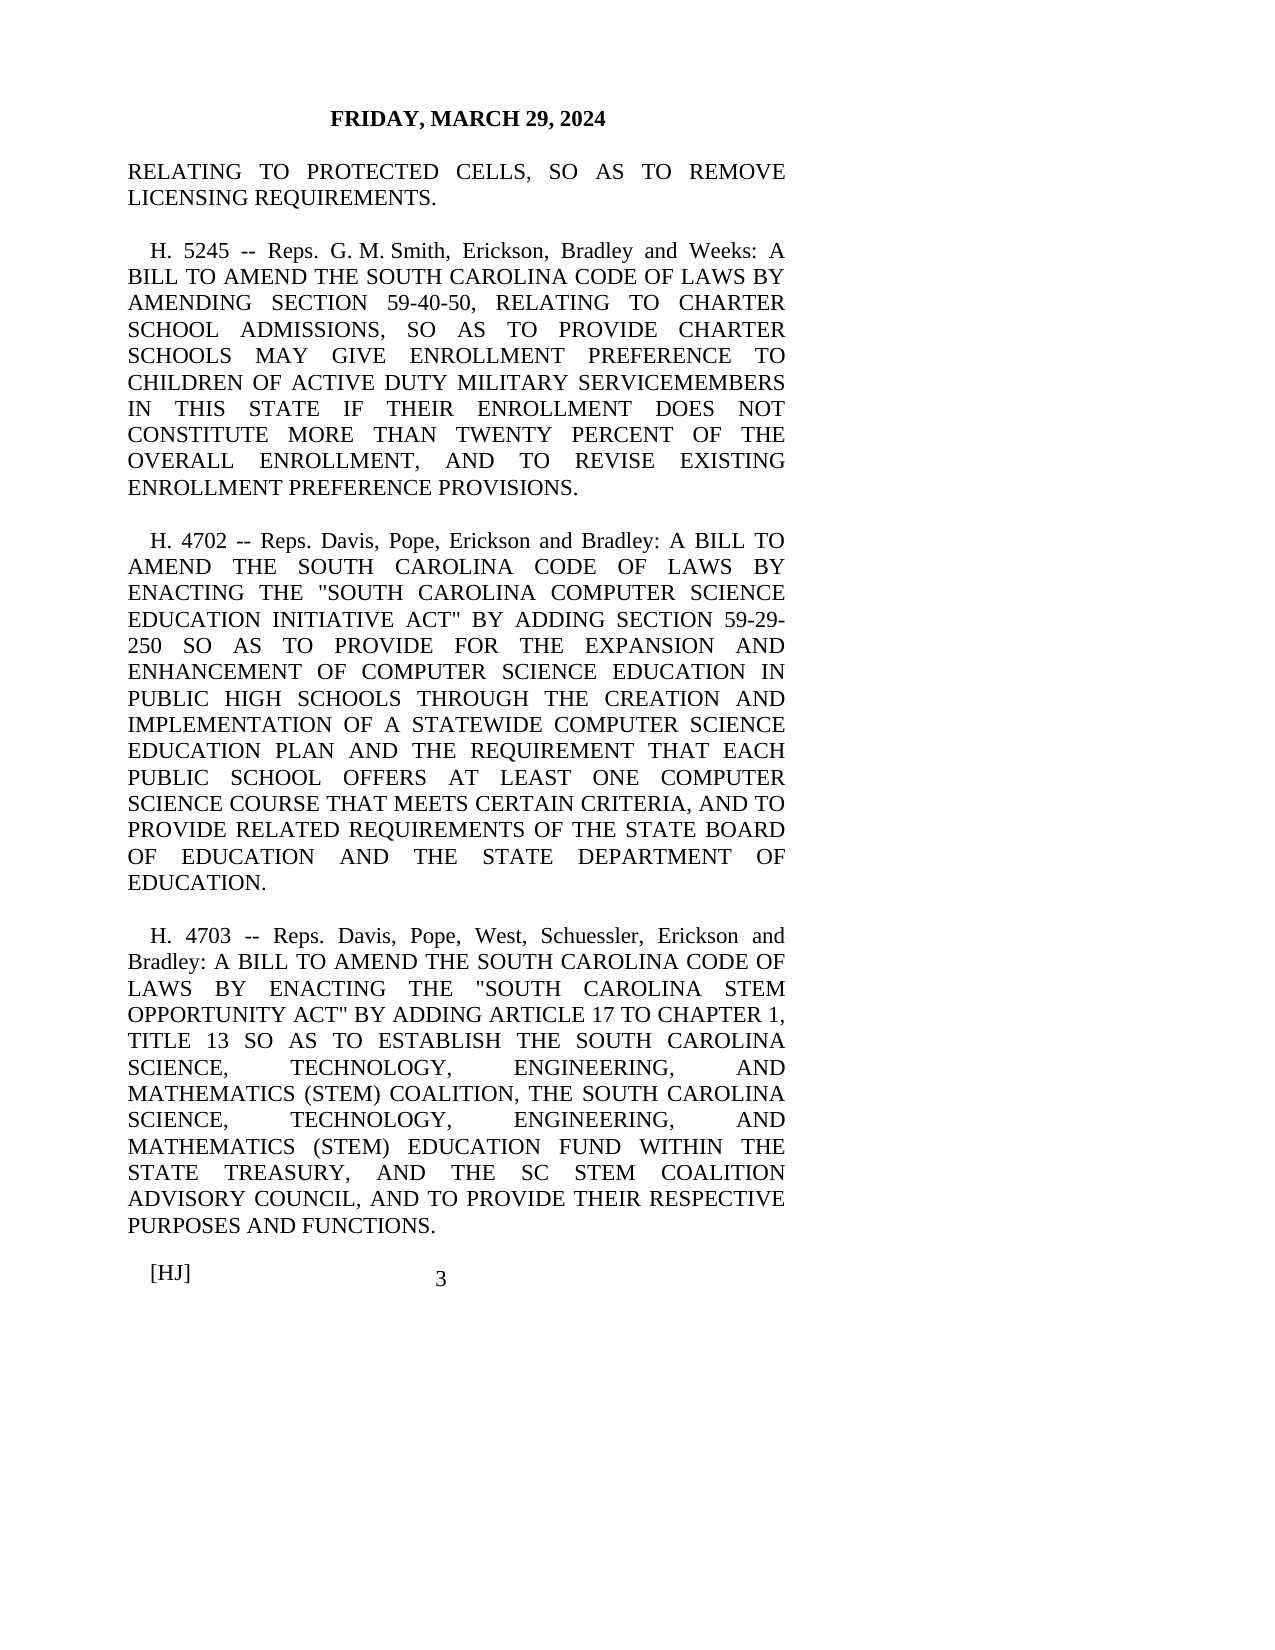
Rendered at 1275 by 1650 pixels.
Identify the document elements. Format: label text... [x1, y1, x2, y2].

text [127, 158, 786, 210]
text H. 4703 -- Reps. Davis, Pope, West, Schuessler, Erickson and Bradley: A BILL TO AMEND THE SOUTH CAROLINA CODE OF LAWS BY ENACTING THE "SOUTH CAROLINA STEM OPPORTUNITY ACT" BY ADDING ARTICLE 17 TO CHAPTER 1, TITLE 13 SO AS TO ESTABLISH THE SOUTH CAROLINA SCIENCE, TECHNOLOGY, ENGINEERING, AND MATHEMATICS (STEM) COALITION, THE SOUTH CAROLINA SCIENCE, TECHNOLOGY, ENGINEERING, AND MATHEMATICS (STEM) EDUCATION FUND WITHIN THE STATE TREASURY, AND THE SC STEM COALITION ADVISORY COUNCIL, AND TO PROVIDE THEIR RESPECTIVE PURPOSES AND FUNCTIONS. [127, 922, 786, 1238]
text H. 5245 -- Reps. G. M. Smith, Erickson, Bradley and Weeks: A BILL TO AMEND THE SOUTH CAROLINA CODE OF LAWS BY AMENDING SECTION 59-40-50, RELATING TO CHARTER SCHOOL ADMISSIONS, SO AS TO PROVIDE CHARTER SCHOOLS MAY GIVE ENROLLMENT PREFERENCE TO CHILDREN OF ACTIVE DUTY MILITARY SERVICEMEMBERS IN THIS STATE IF THEIR ENROLLMENT DOES NOT CONSTITUTE MORE THAN TWENTY PERCENT OF THE OVERALL ENROLLMENT, AND TO REVISE EXISTING ENROLLMENT PREFERENCE PROVISIONS. [127, 237, 786, 500]
text H. 4702 -- Reps. Davis, Pope, Erickson and Bradley: A BILL TO AMEND THE SOUTH CAROLINA CODE OF LAWS BY ENACTING THE "SOUTH CAROLINA COMPUTER SCIENCE EDUCATION INITIATIVE ACT" BY ADDING SECTION 59-29-250 SO AS TO PROVIDE FOR THE EXPANSION AND ENHANCEMENT OF COMPUTER SCIENCE EDUCATION IN PUBLIC HIGH SCHOOLS THROUGH THE CREATION AND IMPLEMENTATION OF A STATEWIDE COMPUTER SCIENCE EDUCATION PLAN AND THE REQUIREMENT THAT EACH PUBLIC SCHOOL OFFERS AT LEAST ONE COMPUTER SCIENCE COURSE THAT MEETS CERTAIN CRITERIA, AND TO PROVIDE RELATED REQUIREMENTS OF THE STATE BOARD OF EDUCATION AND THE STATE DEPARTMENT OF EDUCATION. [127, 527, 786, 896]
